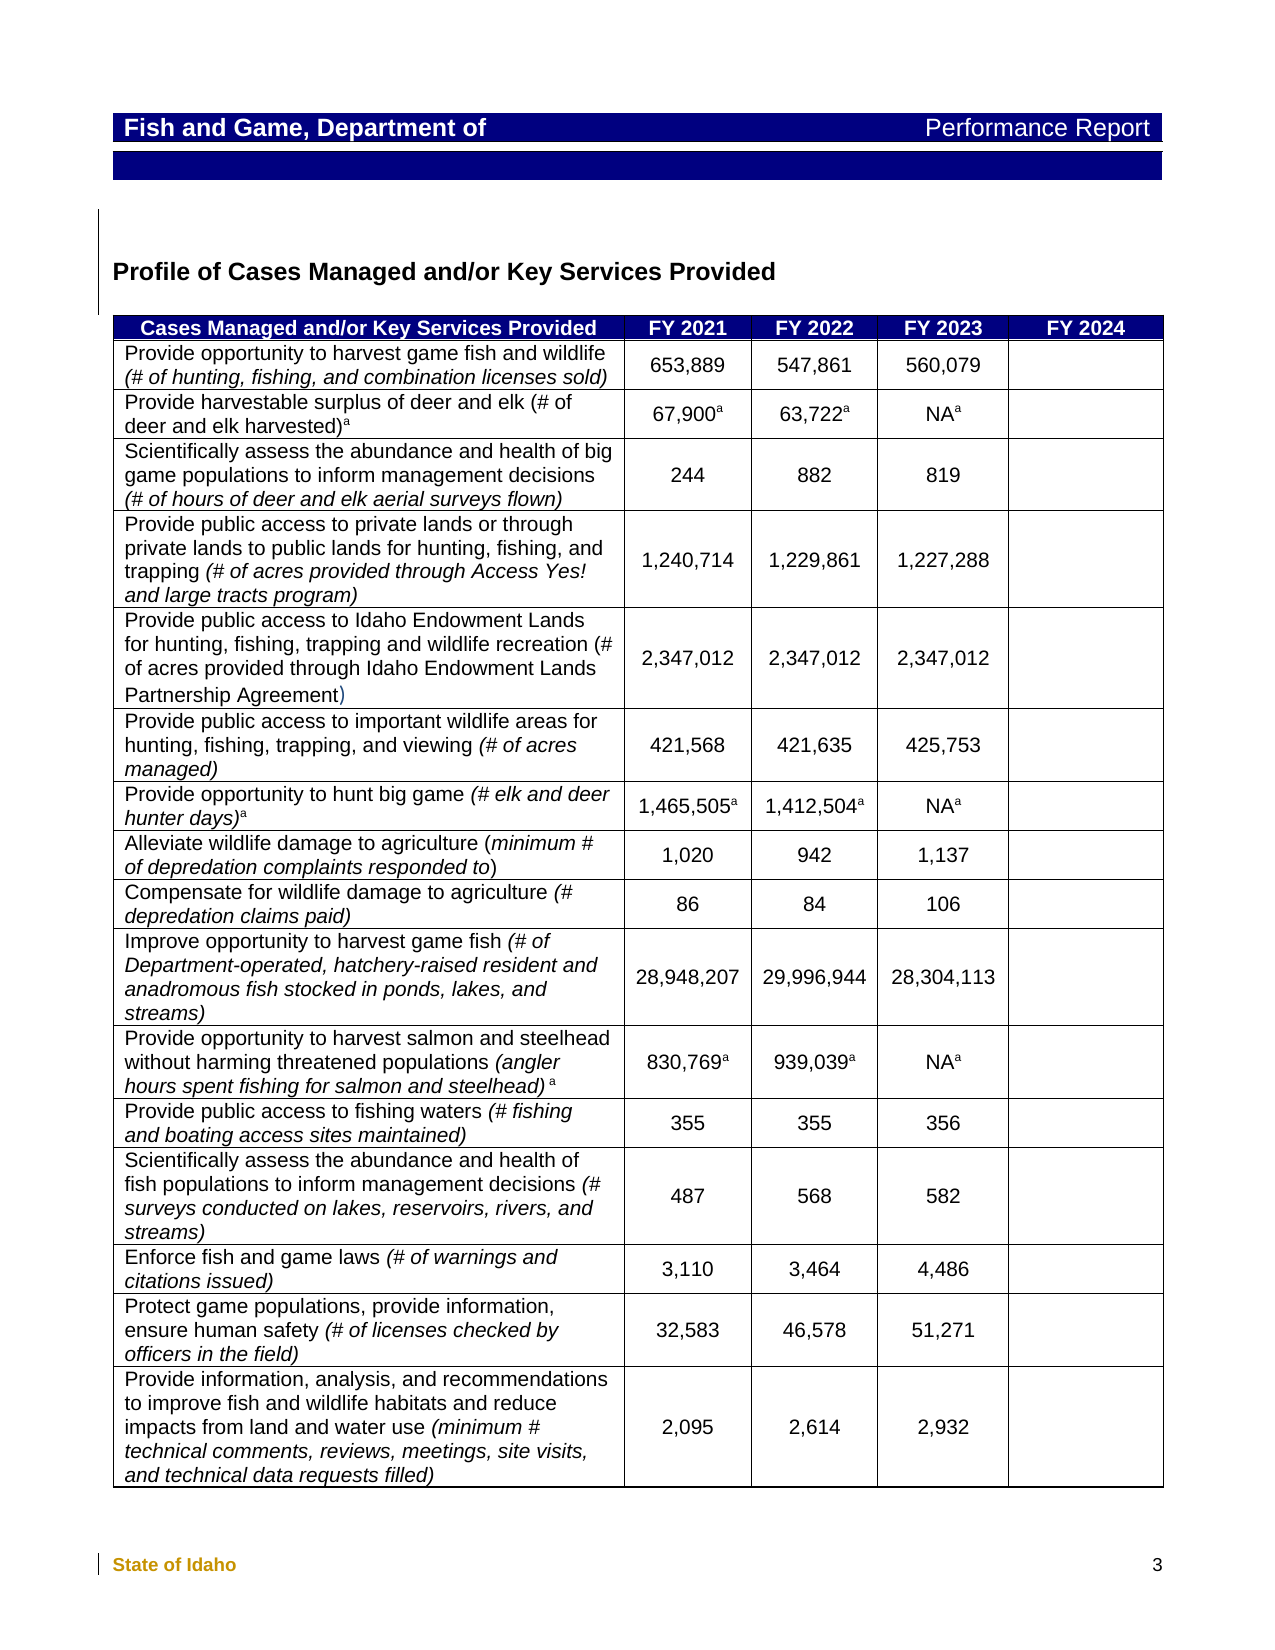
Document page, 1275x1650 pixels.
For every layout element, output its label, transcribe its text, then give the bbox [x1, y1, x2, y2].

table_cell Provide opportunity to hunt big game (# elk and deer hunter days)a [114, 782, 624, 830]
table_cell [1009, 1148, 1163, 1244]
table_cell 487 [625, 1148, 751, 1244]
table_cell 1,412,504a [752, 782, 877, 830]
table_cell NAa [878, 782, 1008, 830]
table_cell 2,095 [625, 1367, 751, 1486]
table_cell [1009, 1367, 1163, 1486]
table_cell 67,900a [625, 390, 751, 437]
table_cell 244 [625, 439, 751, 510]
table_cell Scientifically assess the abundance and health of fish populations to inform management decisions (# surveys conducted on lakes, reservoirs, rivers, and streams) [114, 1148, 624, 1244]
table_cell 3,464 [752, 1245, 877, 1293]
table_cell NAa [878, 390, 1008, 437]
table_cell 106 [878, 880, 1008, 928]
table_cell 356 [878, 1099, 1008, 1147]
table_cell Provide opportunity to harvest salmon and steelhead without harming threatened populations (angler hours spent fishing for salmon and steelhead) a [114, 1026, 624, 1098]
table_cell 421,635 [752, 709, 877, 781]
table_header Cases Managed and/or Key Services Provided [114, 316, 624, 339]
table_cell 63,722a [752, 390, 877, 437]
table_cell 2,932 [878, 1367, 1008, 1486]
table_cell 4,486 [878, 1245, 1008, 1293]
table_cell 830,769a [625, 1026, 751, 1098]
table_cell Provide public access to important wildlife areas for hunting, fishing, trapping, and viewing (# of acres managed) [114, 709, 624, 781]
table_cell 582 [878, 1148, 1008, 1244]
table_cell 28,948,207 [625, 929, 751, 1025]
table_header FY 2024 [1009, 316, 1163, 339]
table_header FY 2022 [752, 316, 877, 339]
table_cell 882 [752, 439, 877, 510]
table_cell Provide information, analysis, and recommendations to improve fish and wildlife habitats and reduce impacts from land and water use (minimum # technical comments, reviews, meetings, site visits, and technical data requests filled) [114, 1367, 624, 1486]
table_cell 32,583 [625, 1294, 751, 1366]
table_cell 653,889 [625, 341, 751, 388]
table_cell 3,110 [625, 1245, 751, 1293]
table_cell Provide public access to Idaho Endowment Lands for hunting, fishing, trapping and wildlife recreation (# of acres provided through Idaho Endowment Lands Partnership Agreement) [114, 608, 624, 708]
table_cell [1009, 880, 1163, 928]
table_cell Improve opportunity to harvest game fish (# of Department-operated, hatchery-raised resident and anadromous fish stocked in ponds, lakes, and streams) [114, 929, 624, 1025]
table_cell 1,229,861 [752, 511, 877, 607]
table_cell [1009, 709, 1163, 781]
table_cell Protect game populations, provide information, ensure human safety (# of licenses checked by officers in the field) [114, 1294, 624, 1366]
table_cell Compensate for wildlife damage to agriculture (# depredation claims paid) [114, 880, 624, 928]
table_cell [1009, 390, 1163, 437]
table_cell [1009, 608, 1163, 708]
table_header FY 2023 [878, 316, 1008, 339]
table_cell 355 [625, 1099, 751, 1147]
table_cell 84 [752, 880, 877, 928]
table_cell [1009, 341, 1163, 388]
table_cell 2,347,012 [625, 608, 751, 708]
table_cell NAa [878, 1026, 1008, 1098]
table_cell 2,347,012 [752, 608, 877, 708]
table_cell 355 [752, 1099, 877, 1147]
table_cell [1009, 1026, 1163, 1098]
table_cell [1009, 1294, 1163, 1366]
table_cell 1,020 [625, 831, 751, 879]
table_cell 2,347,012 [878, 608, 1008, 708]
table_cell [1009, 1245, 1163, 1293]
table_cell 2,614 [752, 1367, 877, 1486]
table_cell 86 [625, 880, 751, 928]
table_cell 568 [752, 1148, 877, 1244]
table_cell Provide public access to fishing waters (# fishing and boating access sites maintained) [114, 1099, 624, 1147]
table_cell 421,568 [625, 709, 751, 781]
table_header FY 2021 [625, 316, 751, 339]
table_cell 560,079 [878, 341, 1008, 388]
table_cell Enforce fish and game laws (# of warnings and citations issued) [114, 1245, 624, 1293]
table_cell Scientifically assess the abundance and health of big game populations to inform management decisions (# of hours of deer and elk aerial surveys flown) [114, 439, 624, 510]
table_cell 29,996,944 [752, 929, 877, 1025]
table_cell 1,240,714 [625, 511, 751, 607]
table_cell [1009, 782, 1163, 830]
table_cell [1009, 831, 1163, 879]
table_cell 1,465,505a [625, 782, 751, 830]
table_cell Alleviate wildlife damage to agriculture (minimum # of depredation complaints responded to) [114, 831, 624, 879]
table_cell 819 [878, 439, 1008, 510]
table_cell Provide harvestable surplus of deer and elk (# of deer and elk harvested)a [114, 390, 624, 437]
table_cell 1,227,288 [878, 511, 1008, 607]
table_cell Provide opportunity to harvest game fish and wildlife (# of hunting, fishing, and combination licenses sold) [114, 341, 624, 388]
table_cell 547,861 [752, 341, 877, 388]
table_cell Provide public access to private lands or through private lands to public lands for hunting, fishing, and trapping (# of acres provided through Access Yes! and large tracts program) [114, 511, 624, 607]
table_cell [1009, 439, 1163, 510]
text Profile of Cases Managed and/or Key Services Provided [112, 257, 1162, 286]
table_cell 46,578 [752, 1294, 877, 1366]
table_cell [1009, 929, 1163, 1025]
table_cell 425,753 [878, 709, 1008, 781]
table_cell 942 [752, 831, 877, 879]
table_cell 1,137 [878, 831, 1008, 879]
table_cell 28,304,113 [878, 929, 1008, 1025]
table_cell 51,271 [878, 1294, 1008, 1366]
table_cell [1009, 511, 1163, 607]
table_cell [1009, 1099, 1163, 1147]
table_cell 939,039a [752, 1026, 877, 1098]
